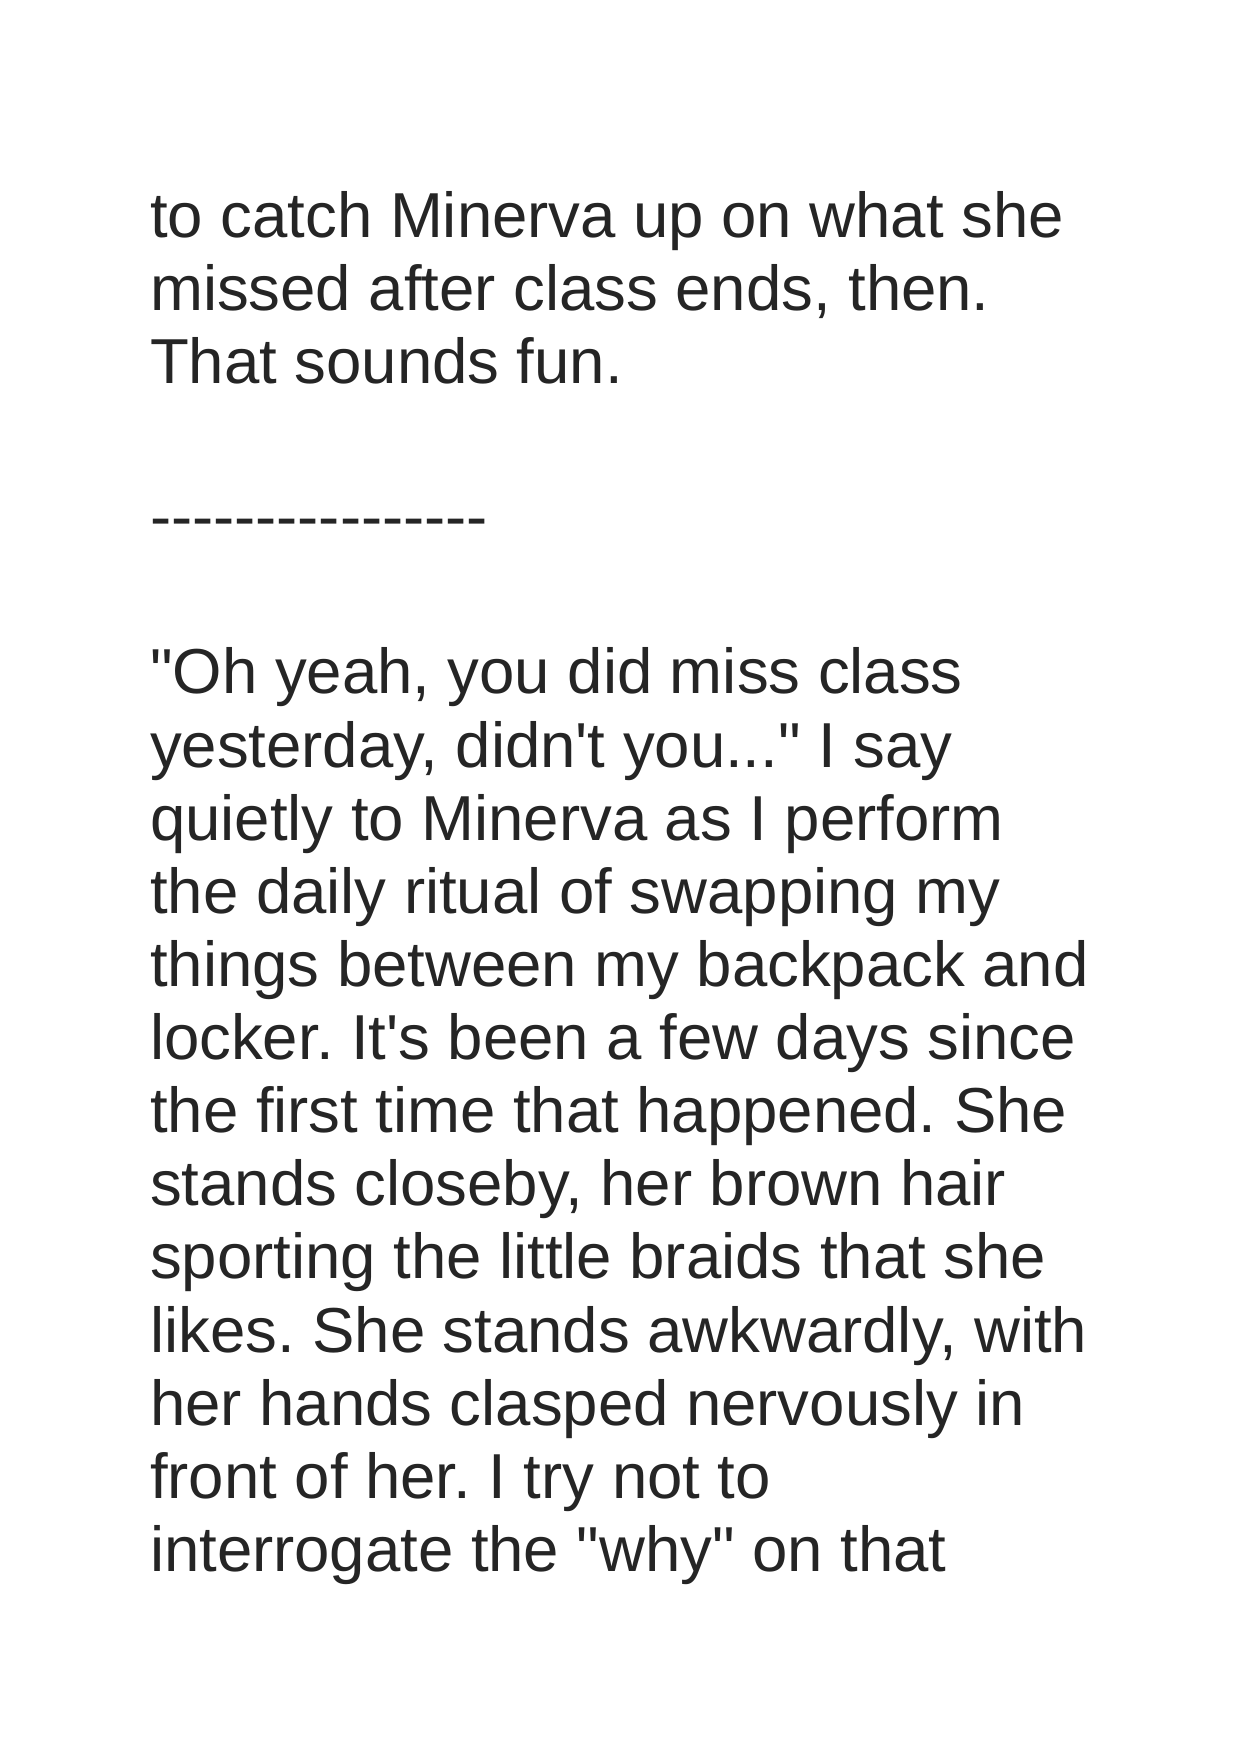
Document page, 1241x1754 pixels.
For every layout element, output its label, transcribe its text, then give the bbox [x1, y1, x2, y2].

text to catch Minerva up on what she missed after class ends, then. That sounds fun. [150, 184, 1090, 403]
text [150, 640, 1090, 1591]
text ---------------- [150, 485, 1090, 558]
